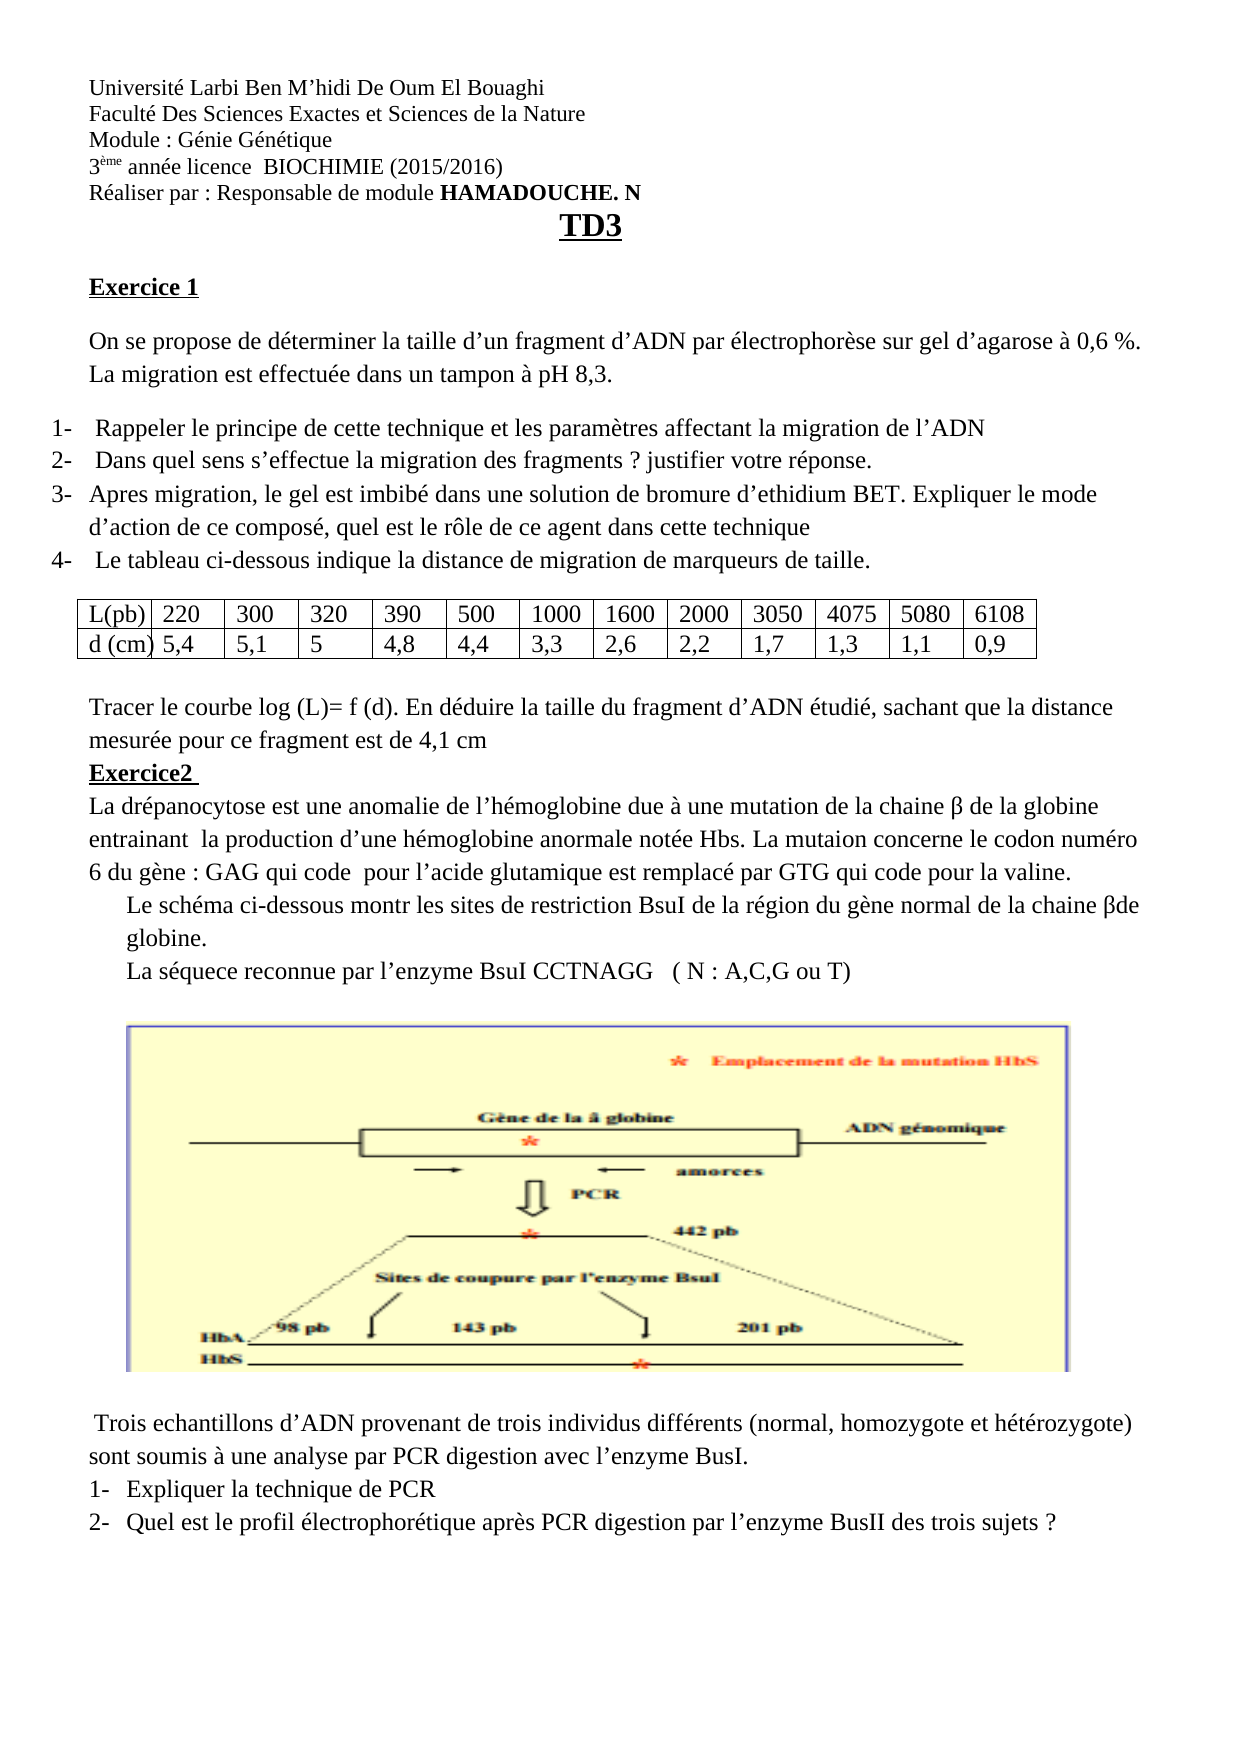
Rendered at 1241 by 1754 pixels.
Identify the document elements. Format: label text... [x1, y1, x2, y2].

table_cell 1,3 [816, 629, 889, 658]
list Expliquer la technique de PCR [88, 1474, 1152, 1503]
table_cell 5,4 [152, 629, 224, 658]
table_header 1600 [594, 600, 667, 628]
text Exercice 1 [88, 272, 1152, 301]
table_cell 3,3 [520, 629, 593, 658]
list Exercice2 [88, 758, 1152, 787]
picture [126, 1021, 1072, 1372]
list Apres migration, le gel est imbibé dans une solution de bromure d’ethidium BET. Expliquer le mode d’action de ce composé, quel est le rôle de ce agent dans cette technique [51, 479, 1152, 540]
table_header 2000 [668, 600, 741, 628]
table_cell 4,4 [447, 629, 519, 658]
table_cell 2,6 [594, 629, 667, 658]
table_cell 5 [299, 629, 372, 658]
list Le tableau ci-dessous indique la distance de migration de marqueurs de taille. [51, 545, 1152, 573]
table_header L(pb) [78, 600, 151, 628]
list Tracer le courbe log (L)= f (d). En déduire la taille du fragment d’ADN étudié, sachant que la distance mesurée pour ce fragment est de 4,1 cm [88, 692, 1152, 754]
table_header 320 [299, 600, 372, 628]
table_header 500 [447, 600, 519, 628]
table_cell 5,1 [225, 629, 298, 658]
table_header 6108 [964, 600, 1036, 628]
table_cell 0,9 [964, 629, 1036, 658]
table_header 3050 [742, 600, 815, 628]
text On se propose de déterminer la taille d’un fragment d’ADN par électrophorèse sur gel d’agarose à 0,6 %. La migration est effectuée dans un tampon à pH 8,3. [88, 326, 1152, 387]
table_cell 2,2 [668, 629, 741, 658]
table_header 220 [152, 600, 224, 628]
table_cell 1,1 [890, 629, 963, 658]
list Trois echantillons d’ADN provenant de trois individus différents (normal, homozygote et hétérozygote) sont soumis à une analyse par PCR digestion avec l’enzyme BusI. [88, 1408, 1152, 1470]
table_header 390 [373, 600, 446, 628]
list La séquece reconnue par l’enzyme BsuI CCTNAGG ( N : A,C,G ou T) [126, 956, 1152, 985]
list Quel est le profil électrophorétique après PCR digestion par l’enzyme BusII des trois sujets ? [88, 1507, 1152, 1536]
list La drépanocytose est une anomalie de l’hémoglobine due à une mutation de la chaine β de la globine entrainant la production d’une hémoglobine anormale notée Hbs. La mutaion concerne le codon numéro 6 du gène : GAG qui code pour l’acide glutamique est remplacé par GTG qui code pour la valine. [88, 791, 1152, 886]
table_cell d (cm) [78, 629, 151, 658]
table_cell 1,7 [742, 629, 815, 658]
table_cell 4,8 [373, 629, 446, 658]
table_header 1000 [520, 600, 593, 628]
list Le schéma ci-dessous montr les sites de restriction BsuI de la région du gène normal de la chaine βde globine. [126, 890, 1152, 952]
list Dans quel sens s’effectue la migration des fragments ? justifier votre réponse. [51, 446, 1152, 474]
table_header 300 [225, 600, 298, 628]
list Rappeler le principe de cette technique et les paramètres affectant la migration de l’ADN [51, 413, 1152, 441]
table_header 4075 [816, 600, 889, 628]
table_header 5080 [890, 600, 963, 628]
